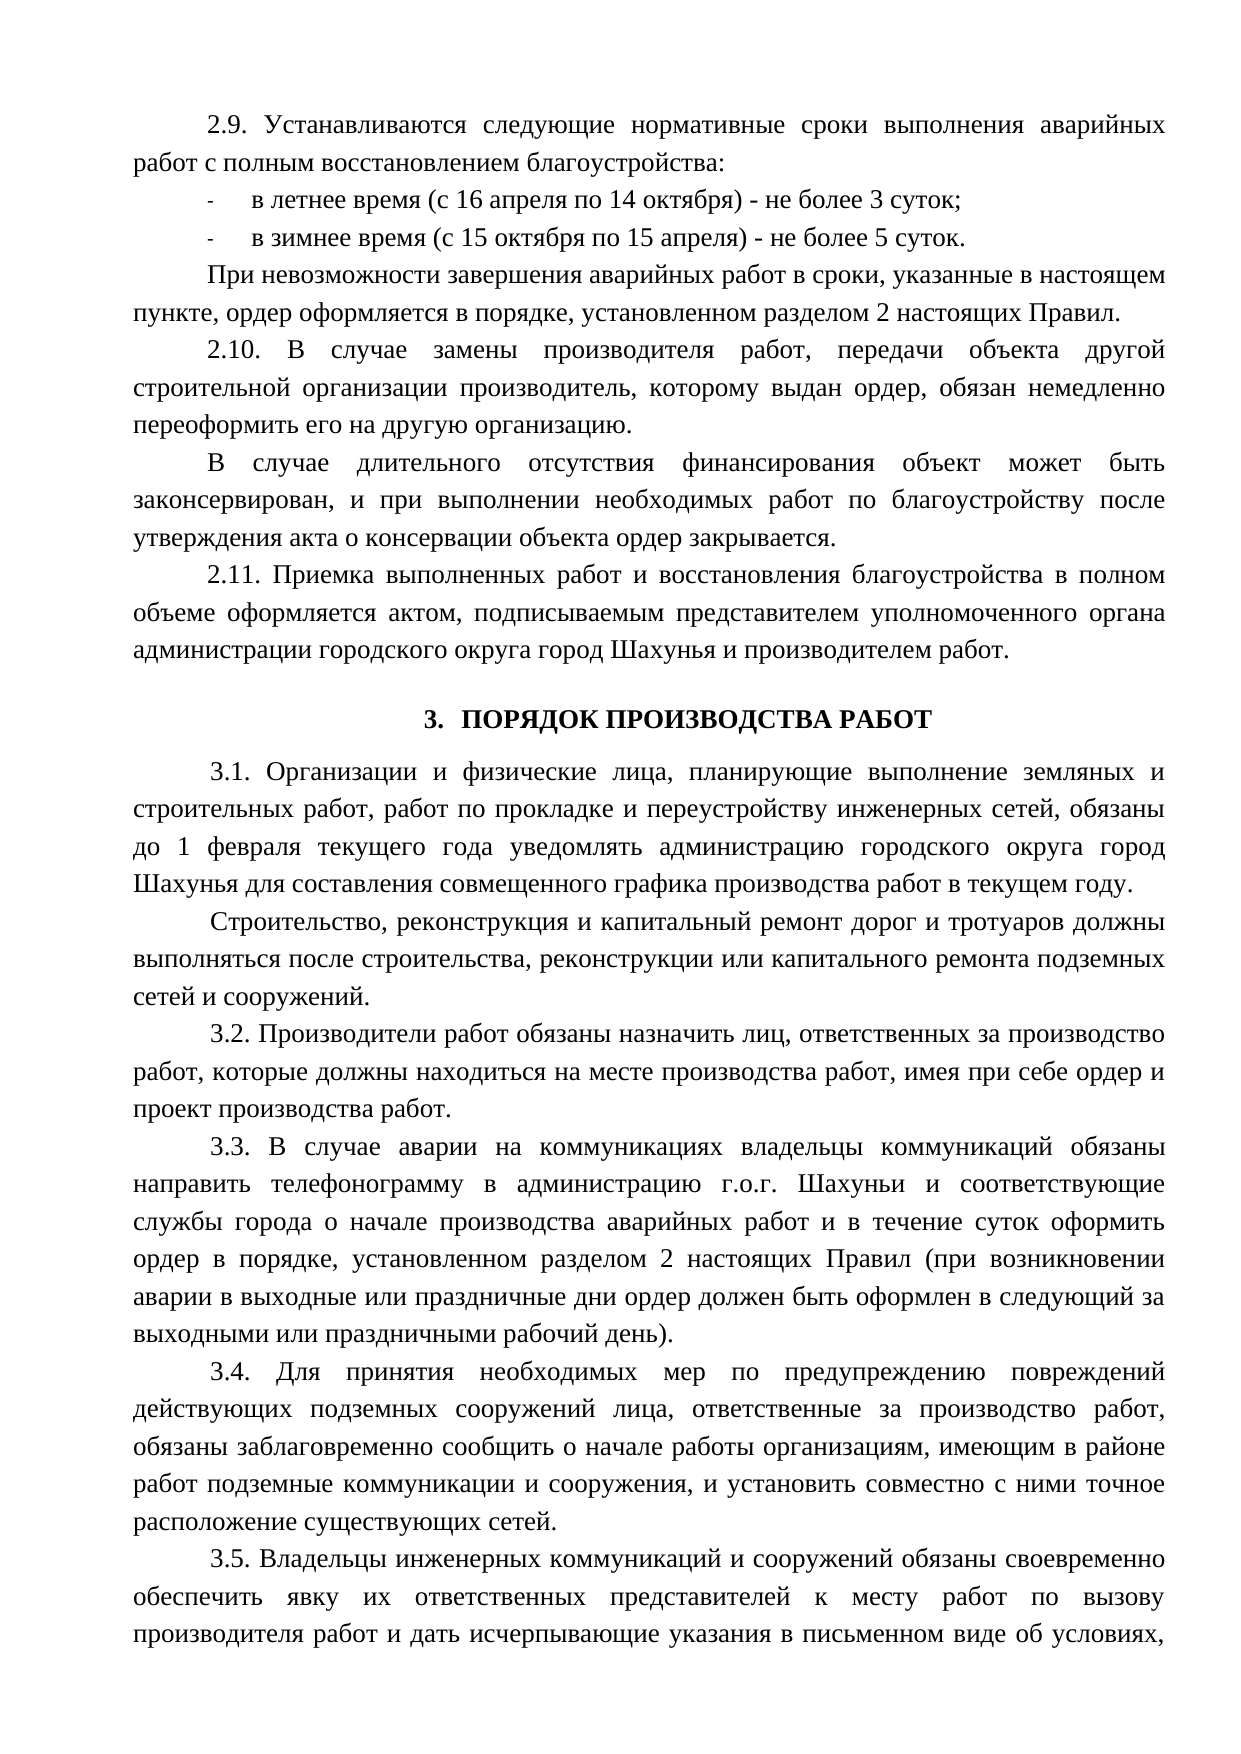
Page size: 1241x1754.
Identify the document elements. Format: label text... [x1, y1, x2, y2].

text Строительство, реконструкция и капитальный ремонт дорог и тротуаров должны выполняться после строительства, реконструкции или капитального ремонта подземных сетей и сооружений. [133, 900, 1167, 1013]
text В случае длительного отсутствия финансирования объект может быть законсервирован, и при выполнении необходимых работ по благоустройству после утверждения акта о консервации объекта ордер закрывается. [133, 441, 1167, 553]
text 3.4. Для принятия необходимых мер по предупреждению повреждений действующих подземных сооружений лица, ответственные за производство работ, обязаны заблаговременно сообщить о начале работы организациям, имеющим в районе работ подземные коммуникации и сооружения, и установить совместно с ними точное расположение существующих сетей. [133, 1350, 1167, 1538]
list в зимнее время (с 15 октября по 15 апреля) - не более 5 суток. [133, 216, 1167, 253]
text 3.3. В случае аварии на коммуникациях владельцы коммуникаций обязаны направить телефонограмму в администрацию г.о.г. Шахуньи и соответствующие службы города о начале производства аварийных работ и в течение суток оформить ордер в порядке, установленном разделом 2 настоящих Правил (при возникновении аварии в выходные или праздничные дни ордер должен быть оформлен в следующий за выходными или праздничными рабочий день). [133, 1125, 1167, 1350]
text 2.9. Устанавливаются следующие нормативные сроки выполнения аварийных работ с полным восстановлением благоустройства: [133, 103, 1167, 178]
list в летнее время (с 16 апреля по 14 октября) - не более 3 суток; [133, 178, 1167, 216]
text 2.11. Приемка выполненных работ и восстановления благоустройства в полном объеме оформляется актом, подписываемым представителем уполномоченного органа администрации городского округа город Шахунья и производителем работ. [133, 553, 1167, 666]
text 3.1. Организации и физические лица, планирующие выполнение земляных и строительных работ, работ по прокладке и переустройству инженерных сетей, обязаны до 1 февраля текущего года уведомлять администрацию городского округа город Шахунья для составления совмещенного графика производства работ в текущем году. [133, 750, 1167, 900]
list ПОРЯДОК ПРОИЗВОДСТВА РАБОТ [189, 703, 1167, 734]
text 2.10. В случае замены производителя работ, передачи объекта другой строительной организации производитель, которому выдан ордер, обязан немедленно переоформить его на другую организацию. [133, 328, 1167, 441]
text При невозможности завершения аварийных работ в сроки, указанные в настоящем пункте, ордер оформляется в порядке, установленном разделом 2 настоящих Правил. [133, 253, 1167, 328]
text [133, 1538, 1167, 1650]
text 3.2. Производители работ обязаны назначить лиц, ответственных за производство работ, которые должны находиться на месте производства работ, имея при себе ордер и проект производства работ. [133, 1013, 1167, 1125]
